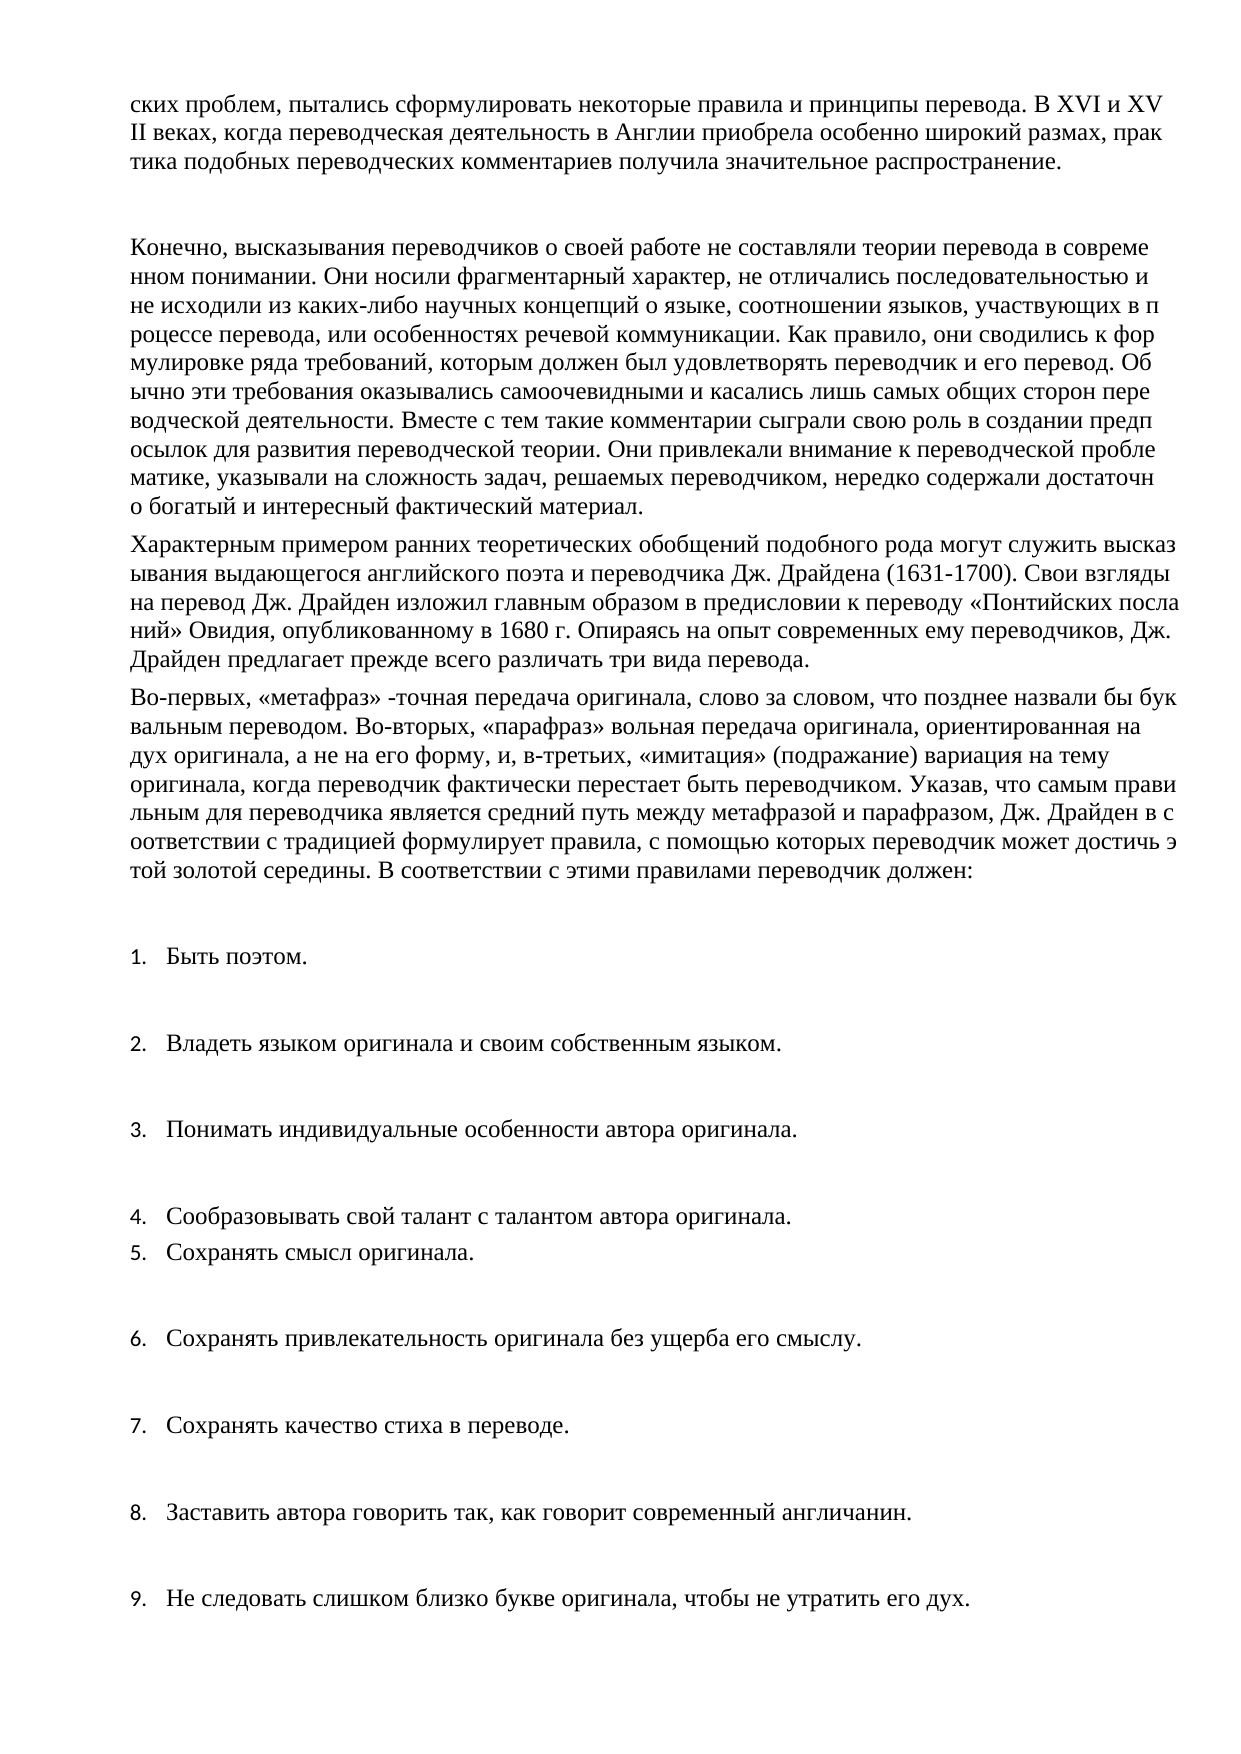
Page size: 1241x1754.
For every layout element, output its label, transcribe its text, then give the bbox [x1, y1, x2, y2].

text 5. Сохранять смысл оригинала. [129, 1237, 1181, 1266]
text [130, 89, 1166, 175]
text 3. Понимать индивидуальные особенности автора оригинала. [129, 1114, 1181, 1143]
text Характерным примером ранних теоретических обобщений подобного рода могут служить высказывания выдающегося английского поэта и переводчика Дж. Драйдена (1631-1700). Свои взгляды на перевод Дж. Драйден изложил главным образом в предисловии к переводу «Понтийских посланий» Овидия, опубликованному в 1680 г. Опираясь на опыт современных ему переводчиков, Дж. Драйден предлагает прежде всего различать три вида перевода. [130, 529, 1181, 673]
text 4. Сообразовывать свой талант с талантом автора оригинала. [129, 1201, 1181, 1230]
text Конечно, высказывания переводчиков о своей работе не составляли теории перевода в современном понимании. Они носили фрагментарный характер, не отличались последовательностью и не исходили из каких-либо научных концепций о языке, соотношении языков, участвующих в процессе перевода, или особенностях речевой коммуникации. Как правило, они сводились к формулировке ряда требований, которым должен был удовлетворять переводчик и его перевод. Обычно эти требования оказывались самоочевидными и касались лишь самых общих сторон переводческой деятельности. Вместе с тем такие комментарии сыграли свою роль в создании предпосылок для развития переводческой теории. Они привлекали внимание к переводческой проблематике, указывали на сложность задач, решаемых переводчиком, нередко содержали достаточно богатый и интересный фактический материал. [130, 232, 1160, 520]
text 9. Не следовать слишком близко букве оригинала, чтобы не утратить его дух. [129, 1583, 1181, 1612]
text 1. Быть поэтом. [129, 941, 1181, 970]
text 6. Сохранять привлекательность оригинала без ущерба его смыслу. [129, 1323, 1181, 1353]
text 2. Владеть языком оригинала и своим собственным языком. [129, 1028, 1181, 1057]
text 7. Сохранять качество стиха в переводе. [129, 1410, 1181, 1439]
text 8. Заставить автора говорить так, как говорит современный англичанин. [129, 1497, 1181, 1526]
text Во-первых, «метафраз» -точная передача оригинала, слово за словом, что позднее назвали бы буквальным переводом. Во-вторых, «парафраз» вольная передача оригинала, ориентированная на дух оригинала, а не на его форму, и, в-третьих, «имитация» (подражание) вариация на тему оригинала, когда переводчик фактически перестает быть переводчиком. Указав, что самым правильным для переводчика является средний путь между метафразой и парафразом, Дж. Драйден в соответствии с традицией формулирует правила, с помощью которых переводчик может достичь этой золотой середины. В соответствии с этими правилами переводчик должен: [130, 682, 1181, 884]
